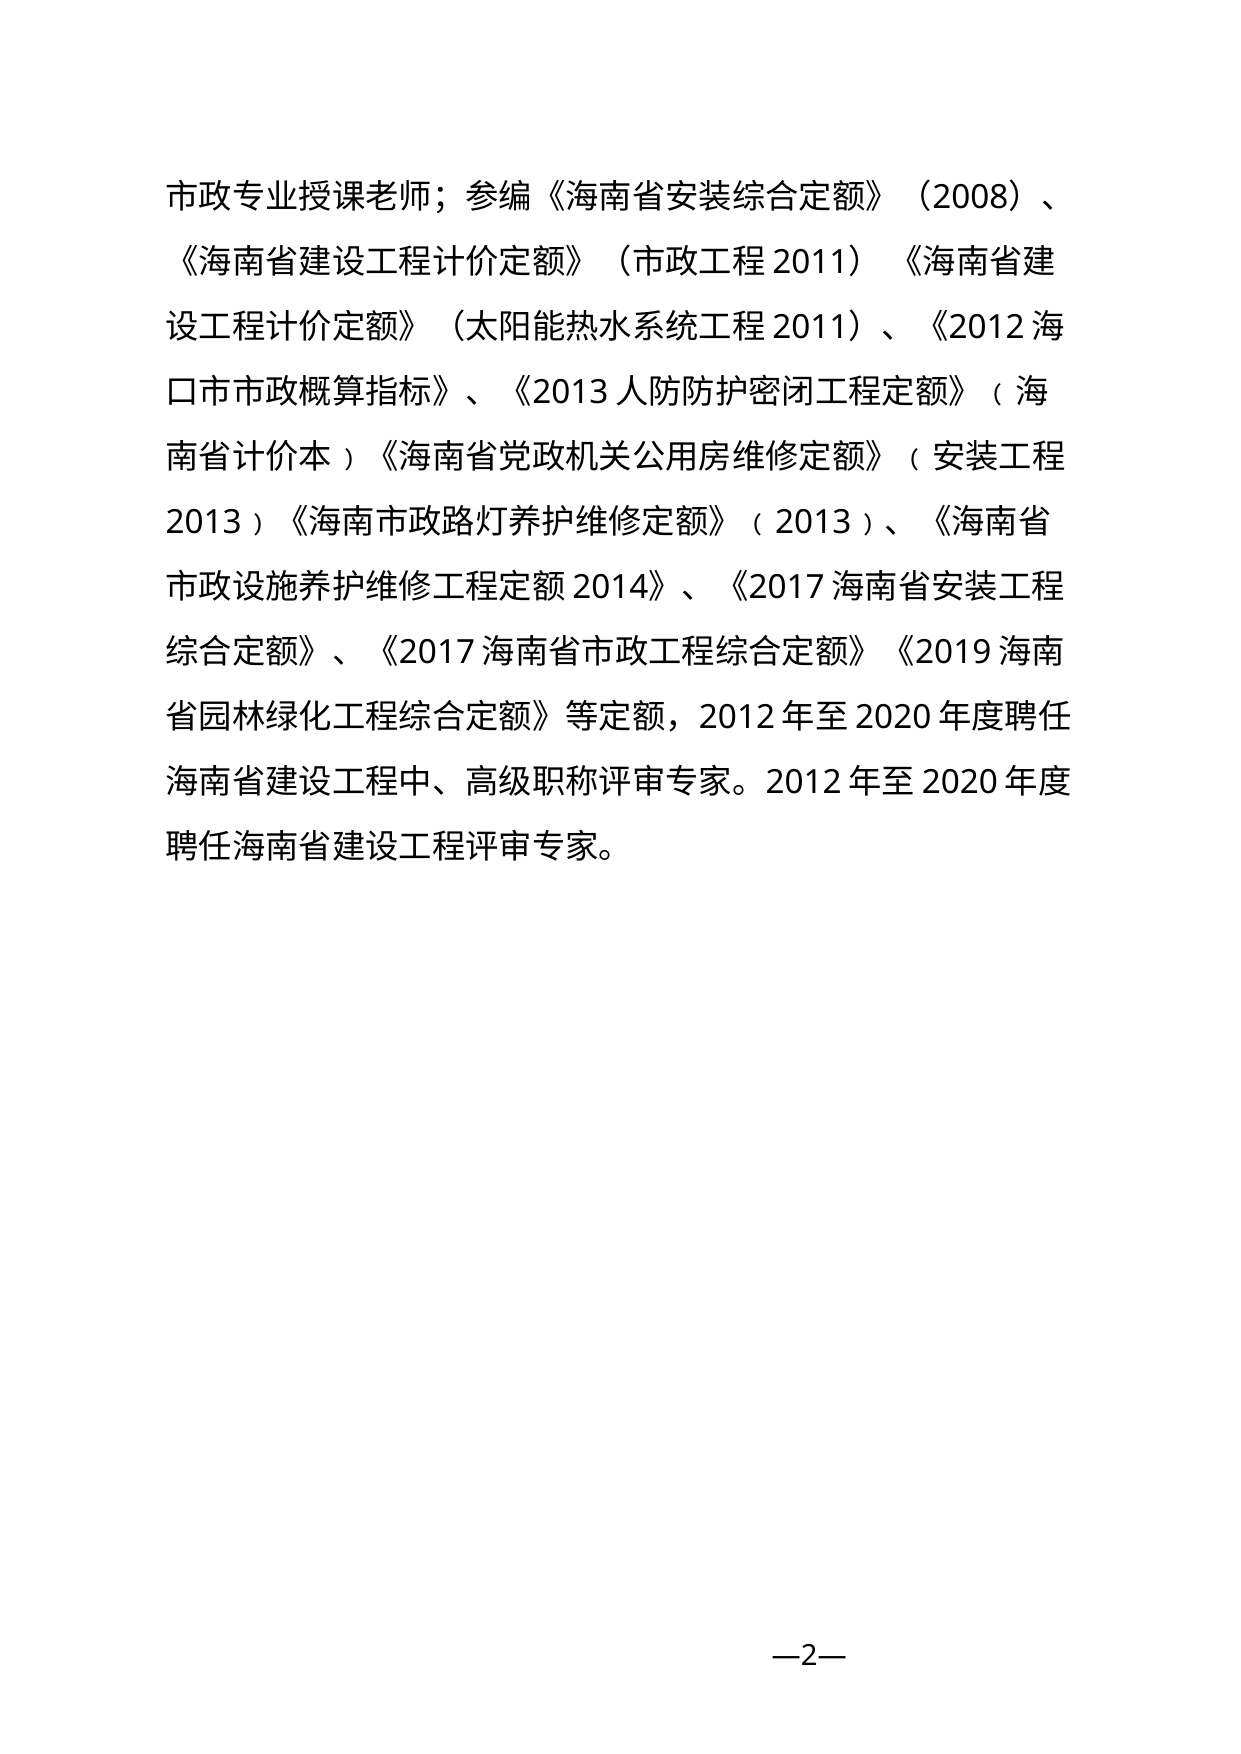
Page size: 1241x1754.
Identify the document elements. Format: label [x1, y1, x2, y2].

text [165, 162, 1075, 877]
